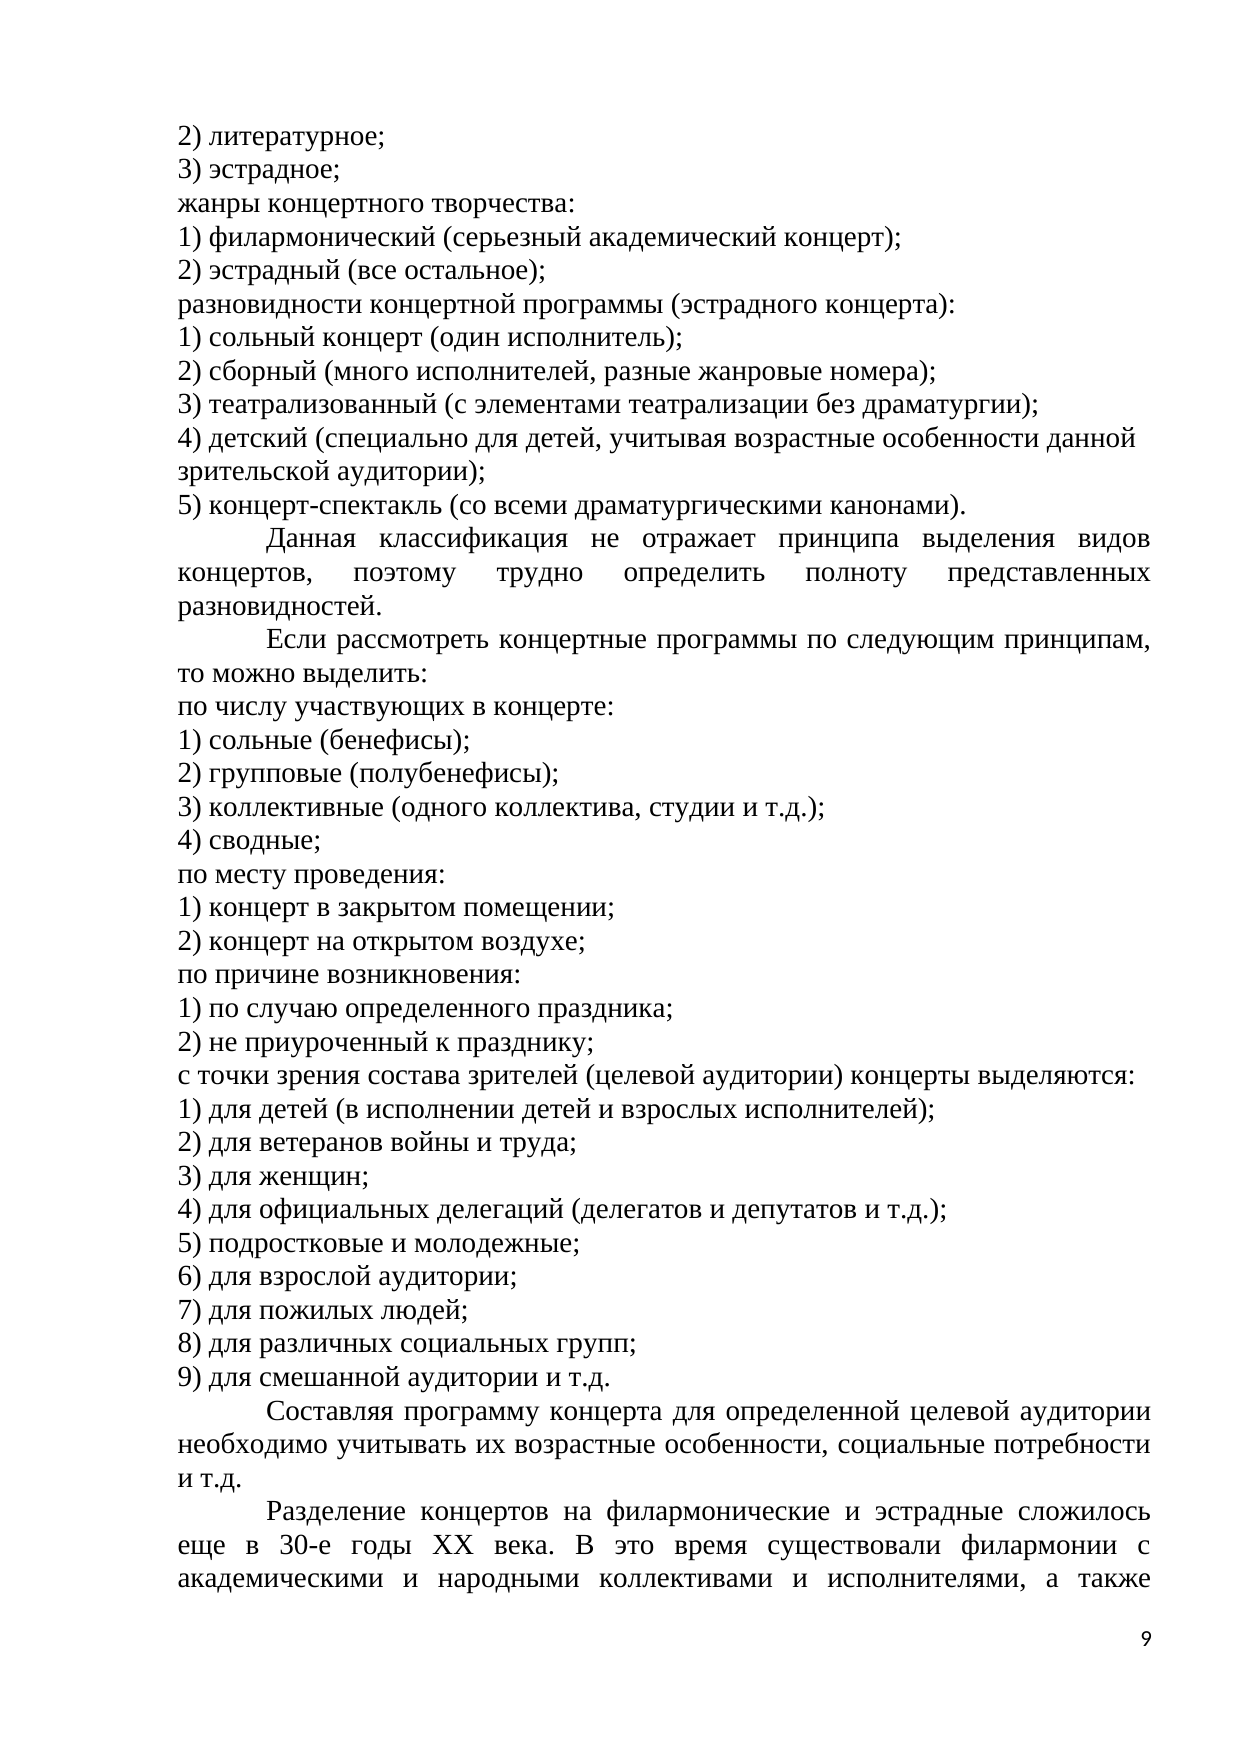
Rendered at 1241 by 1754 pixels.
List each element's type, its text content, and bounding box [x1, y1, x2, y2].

text 8) для различных социальных групп; [177, 1326, 1152, 1359]
text 2) не приуроченный к празднику; [177, 1024, 1152, 1057]
text 4) для официальных делегаций (делегатов и депутатов и т.д.); [177, 1191, 1152, 1225]
text 6) для взрослой аудитории; [177, 1258, 1152, 1292]
text 1) филармонический (серьезный академический концерт); [177, 219, 1152, 252]
text жанры концертного творчества: [177, 185, 1152, 219]
text 1) сольный концерт (один исполнитель); [177, 319, 1152, 353]
text Если рассмотреть концертные программы по следующим принципам, то можно выделить: [177, 621, 1152, 688]
text 5) концерт-спектакль (со всеми драматургическими канонами). [177, 487, 1152, 521]
text 4) сводные; [177, 822, 1152, 856]
text 2) концерт на открытом воздухе; [177, 923, 1152, 957]
text по месту проведения: [177, 856, 1152, 889]
text 1) по случаю определенного праздника; [177, 990, 1152, 1024]
text по причине возникновения: [177, 957, 1152, 990]
text 2) эстрадный (все остальное); [177, 252, 1152, 286]
text по числу участвующих в концерте: [177, 688, 1152, 722]
text Составляя программу концерта для определенной целевой аудитории необходимо учитывать их возрастные особенности, социальные потребности и т.д. [177, 1393, 1152, 1493]
text Данная классификация не отражает принципа выделения видов концертов, поэтому трудно определить полноту представленных разновидностей. [177, 521, 1152, 621]
text 1) концерт в закрытом помещении; [177, 889, 1152, 923]
text 2) литературное; [177, 118, 1152, 152]
text 7) для пожилых людей; [177, 1292, 1152, 1326]
text 3) для женщин; [177, 1158, 1152, 1191]
text 9) для смешанной аудитории и т.д. [177, 1359, 1152, 1393]
text 1) для детей (в исполнении детей и взрослых исполнителей); [177, 1091, 1152, 1124]
text 1) сольные (бенефисы); [177, 722, 1152, 755]
text 4) детский (специально для детей, учитывая возрастные особенности данной зрительской аудитории); [177, 420, 1152, 487]
text с точки зрения состава зрителей (целевой аудитории) концерты выделяются: [177, 1057, 1152, 1091]
text 2) сборный (много исполнителей, разные жанровые номера); [177, 353, 1152, 386]
text 5) подростковые и молодежные; [177, 1225, 1152, 1258]
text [177, 1493, 1152, 1594]
text 3) театрализованный (с элементами театрализации без драматургии); [177, 386, 1152, 420]
text 2) для ветеранов войны и труда; [177, 1124, 1152, 1158]
text 2) групповые (полубенефисы); [177, 755, 1152, 789]
text 3) эстрадное; [177, 152, 1152, 185]
text 3) коллективные (одного коллектива, студии и т.д.); [177, 789, 1152, 822]
text разновидности концертной программы (эстрадного концерта): [177, 286, 1152, 319]
